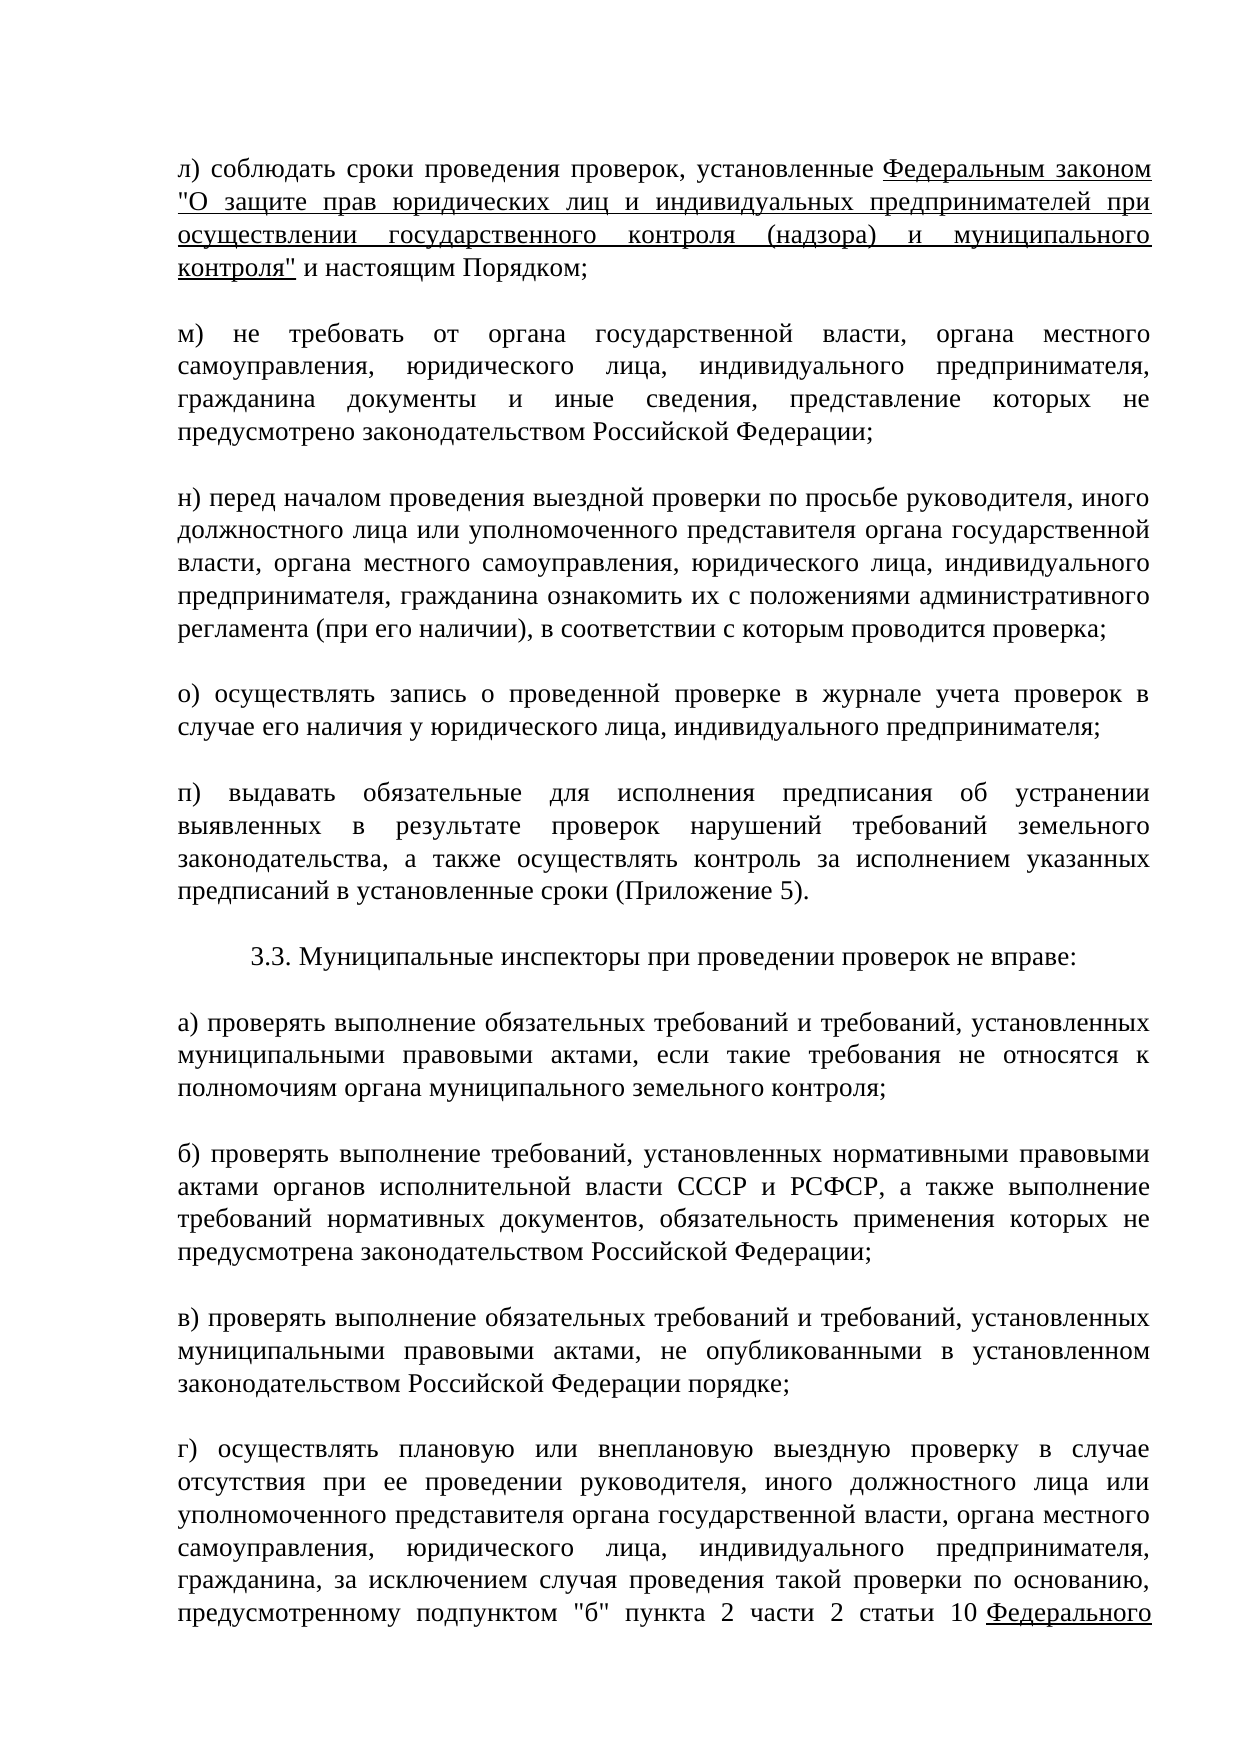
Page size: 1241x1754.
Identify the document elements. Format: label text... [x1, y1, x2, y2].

text а) проверять выполнение обязательных требований и требований, установленных муниципальными правовыми актами, если такие требования не относятся к полномочиям органа муниципального земельного контроля; [177, 971, 1152, 1102]
text о) осуществлять запись о проведенной проверке в журнале учета проверок в случае его наличия у юридического лица, индивидуального предпринимателя; [177, 643, 1152, 742]
text л) соблюдать сроки проведения проверок, установленные Федеральным законом "О защите прав юридических лиц и индивидуальных предпринимателей при осуществлении государственного контроля (надзора) и муниципального контроля" и настоящим Порядком; [177, 246, 1152, 282]
text 3.3. Муниципальные инспекторы при проведении проверок не вправе: [177, 906, 1152, 971]
text н) перед началом проведения выездной проверки по просьбе руководителя, иного должностного лица или уполномоченного представителя органа государственной власти, органа местного самоуправления, юридического лица, индивидуального предпринимателя, гражданина ознакомить их с положениями административного регламента (при его наличии), в соответствии с которым проводится проверка; [177, 446, 1152, 643]
text л) соблюдать сроки проведения проверок, установленные Федеральным законом "О защите прав юридических лиц и индивидуальных предпринимателей при осуществлении государственного контроля (надзора) и муниципального контроля" и настоящим Порядком; [177, 214, 1152, 245]
text в) проверять выполнение обязательных требований и требований, установленных муниципальными правовыми актами, не опубликованными в установленном законодательством Российской Федерации порядке; [177, 1267, 1152, 1398]
text л) соблюдать сроки проведения проверок, установленные Федеральным законом "О защите прав юридических лиц и индивидуальных предпринимателей при осуществлении государственного контроля (надзора) и муниципального контроля" и настоящим Порядком; [177, 118, 1152, 213]
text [177, 1398, 1152, 1627]
text п) выдавать обязательные для исполнения предписания об устранении выявленных в результате проверок нарушений требований земельного законодательства, а также осуществлять контроль за исполнением указанных предписаний в установленные сроки (Приложение 5). [177, 742, 1152, 906]
text м) не требовать от органа государственной власти, органа местного самоуправления, юридического лица, индивидуального предпринимателя, гражданина документы и иные сведения, представление которых не предусмотрено законодательством Российской Федерации; [177, 282, 1152, 446]
text б) проверять выполнение требований, установленных нормативными правовыми актами органов исполнительной власти СССР и РСФСР, а также выполнение требований нормативных документов, обязательность применения которых не предусмотрена законодательством Российской Федерации; [177, 1102, 1152, 1267]
